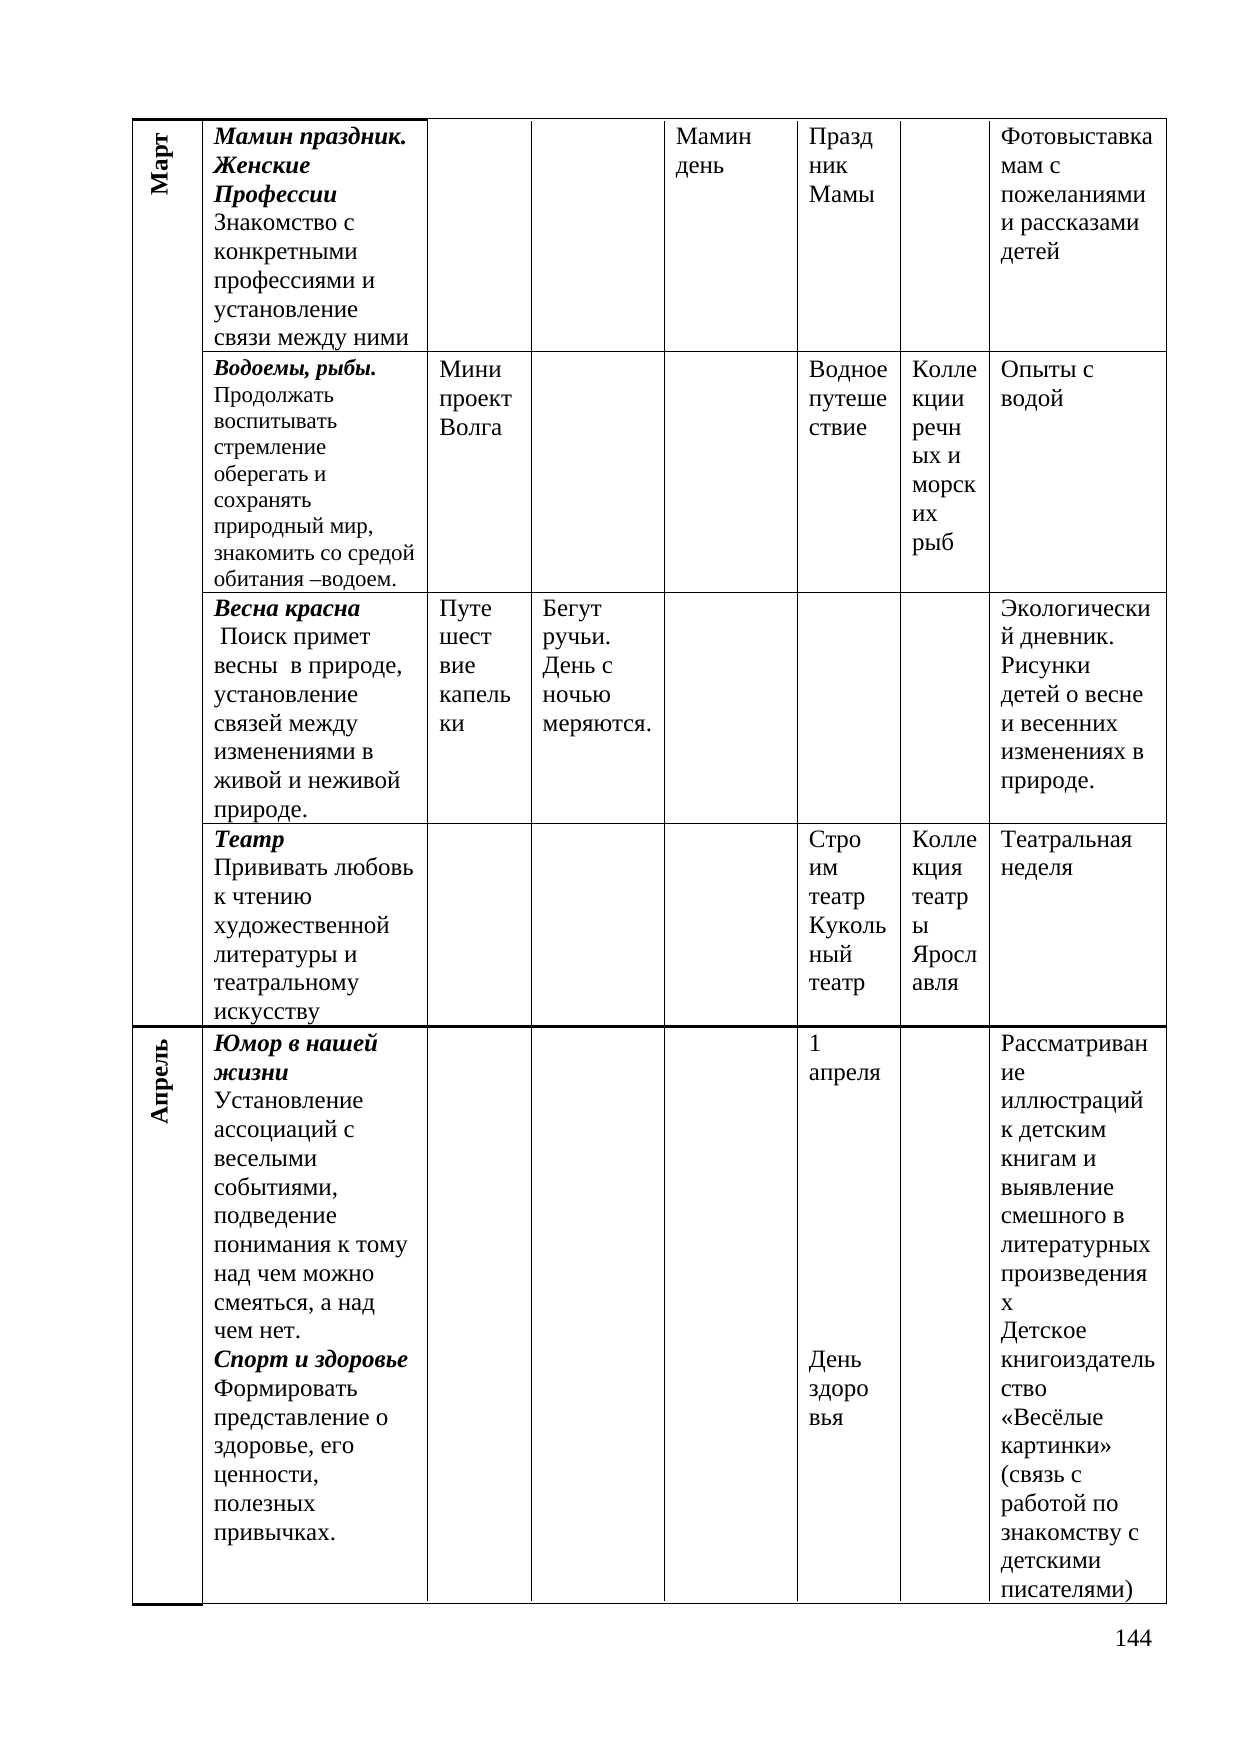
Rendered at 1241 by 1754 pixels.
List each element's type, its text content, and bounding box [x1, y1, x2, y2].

table_cell Коллекция театры Ярославля [901, 824, 989, 1025]
table_cell Мамин праздник. Женские Профессии Знакомство с конкретными профессиями и установление связи между ними [203, 121, 427, 351]
table_cell [531, 119, 664, 351]
table_cell Театральная неделя [990, 824, 1166, 1025]
table_cell [532, 352, 664, 592]
table_cell [664, 1028, 797, 1603]
table_cell [901, 1028, 989, 1603]
table_cell Март [133, 121, 202, 1025]
table_cell [532, 824, 664, 1025]
table_cell Рассматривание иллюстраций к детским книгам и выявление смешного в литературных произведениях Детское книгоиздательство «Весёлые картинки» (связь с работой по знакомству с детскими писателями) [989, 1028, 1166, 1603]
table_cell Водоемы, рыбы. Продолжать воспитывать стремление оберегать и сохранять природный мир, знакомить со средой обитания –водоем. [203, 352, 427, 592]
table_cell Экологический дневник. Рисунки детей о весне и весенних изменениях в природе. [990, 593, 1166, 823]
table_cell [901, 593, 989, 823]
table_cell Апрель [133, 1028, 202, 1603]
table_cell [798, 593, 900, 823]
table_cell [428, 1028, 531, 1603]
table_cell Стро им театр Кукольный театр [798, 824, 900, 1025]
table_cell Коллекции речных и морских рыб [901, 352, 989, 592]
table_cell Водное путешествие [798, 352, 900, 592]
table_cell Мамин день [664, 119, 797, 351]
table_cell Празд ник Мамы [798, 119, 901, 351]
table_cell [428, 119, 531, 351]
table_cell [531, 1028, 664, 1603]
table_cell Весна красна Поиск примет весны в природе, установление связей между изменениями в живой и неживой природе. [203, 593, 427, 823]
table_cell Опыты с водой [990, 352, 1166, 592]
table_cell Юмор в нашей жизни Установление ассоциаций с веселыми событиями, подведение понимания к тому над чем можно смеяться, а над чем нет. Спорт и здоровье Формировать представление о здоровье, его ценности, полезных привычках. [203, 1028, 428, 1603]
table_cell Мини проект Волга [428, 352, 531, 592]
table_cell Путе шест вие капельки [428, 593, 531, 823]
table_cell Театр Прививать любовь к чтению художественной литературы и театральному искусству [203, 824, 427, 1025]
table_cell 1 апреля День здоро вья [798, 1028, 901, 1603]
table_cell Фотовыставка мам с пожеланиями и рассказами детей [989, 119, 1166, 351]
table_cell [665, 824, 797, 1025]
table_cell Бегут ручьи. День с ночью меряются. [532, 593, 664, 823]
table_cell [428, 824, 531, 1025]
table_cell [665, 352, 797, 592]
table_cell [901, 119, 989, 351]
table_cell [665, 593, 797, 823]
